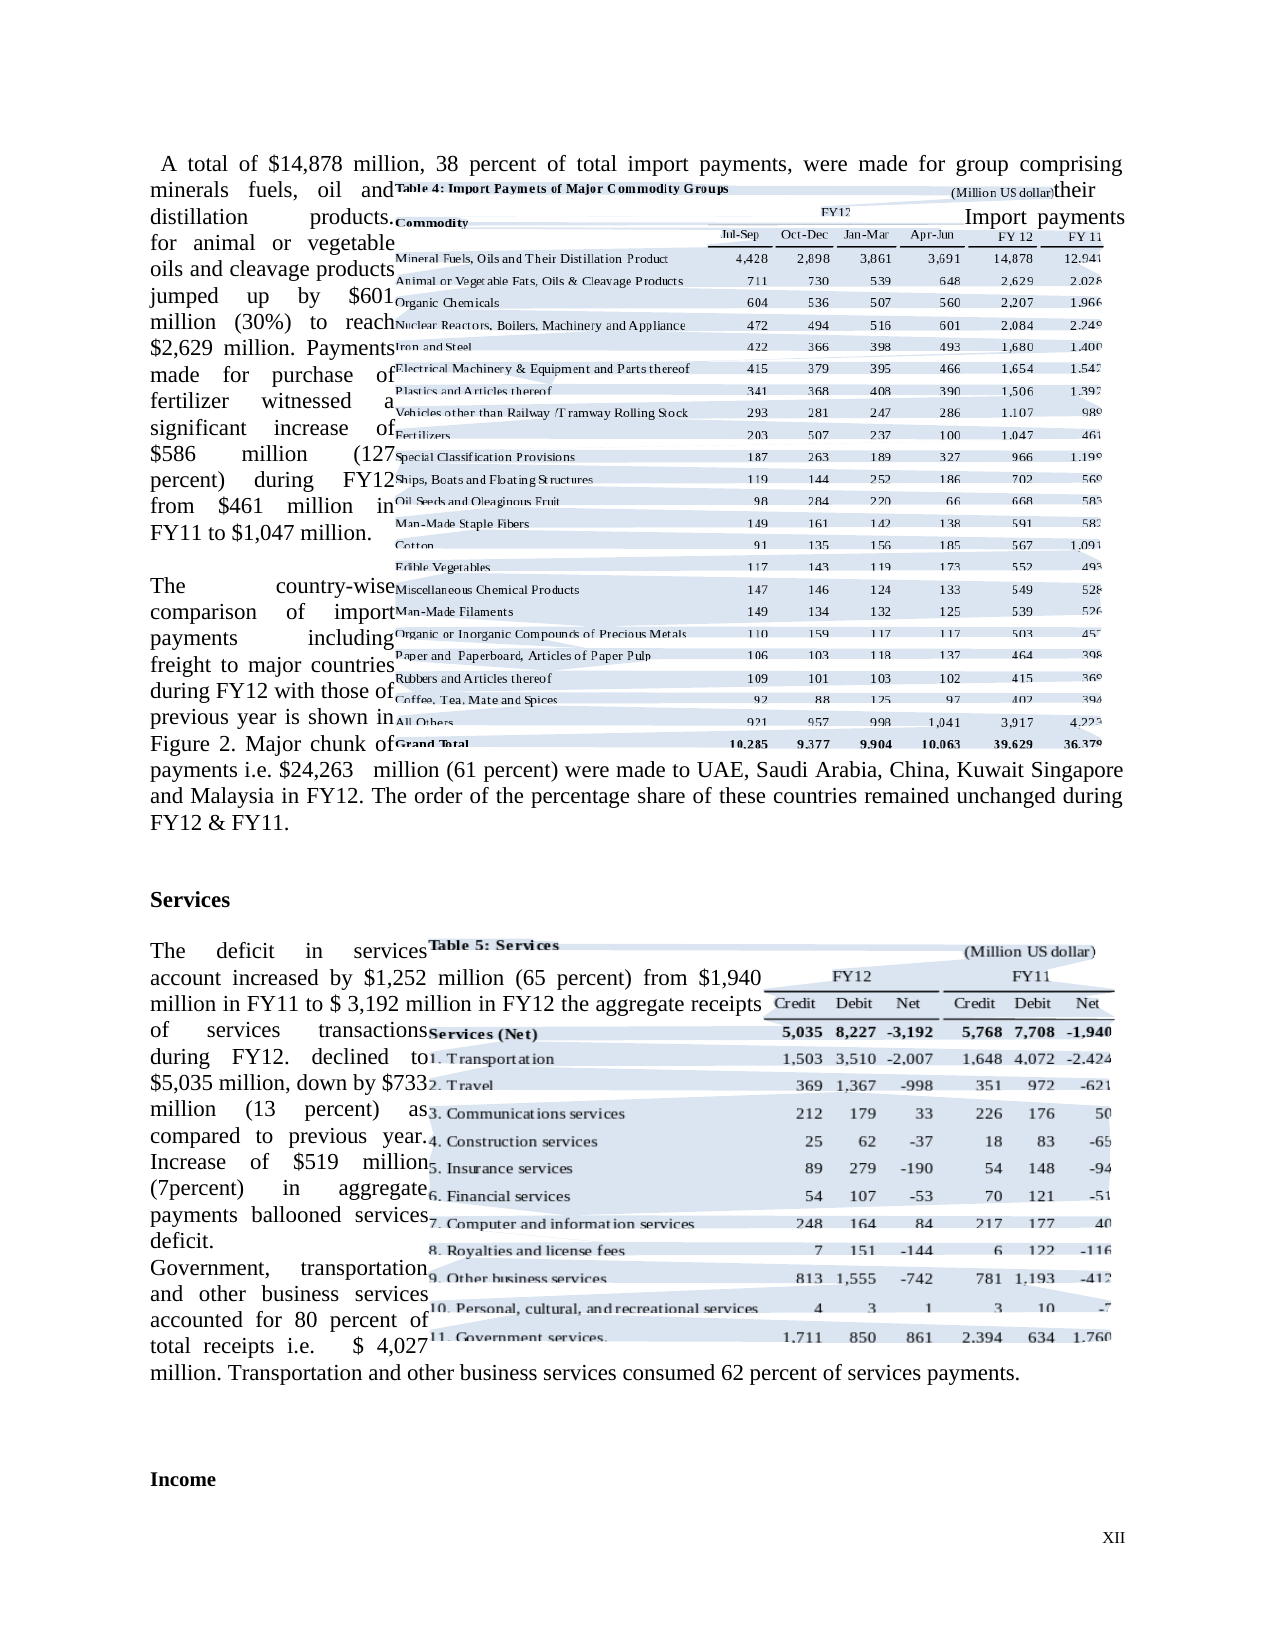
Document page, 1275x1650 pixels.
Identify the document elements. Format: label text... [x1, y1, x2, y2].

text A total of $14,878 million, 38 percent of total import payments, were made for group comprising minerals fuels, oil and their distillation products. Import payments for animal or vegetable oils and cleavage products jumped up by $601 million (30%) to reach $2,629 million. Payments made for purchase of fertilizer witnessed a significant increase of $586 million (127 percent) during FY12 from $461 million in FY11 to $1,047 million. [150, 150, 1125, 545]
text Income [150, 1467, 1125, 1491]
text The country-wise comparison of import payments including freight to major countries during FY12 with those of previous year is shown in Figure 2. Major chunk of payments i.e. $24,263 million (61 percent) were made to UAE, Saudi Arabia, China, Kuwait Singapore and Malaysia in FY12. The order of the percentage share of these countries remained unchanged during FY12 & FY11. [150, 572, 1125, 835]
text Government, transportation and other business services accounted for 80 percent of total receipts i.e. $ 4,027 million. Transportation and other business services consumed 62 percent of services payments. [150, 1253, 1125, 1385]
text The deficit in services account increased by $1,252 million (65 percent) from $1,940 million in FY11 to $ 3,192 million in FY12 the aggregate receipts of services transactions during FY12. declined to $5,035 million, down by $733 million (13 percent) as compared to previous year. Increase of $519 million (7percent) in aggregate payments ballooned services deficit. [150, 937, 1125, 1253]
text Services [150, 886, 1125, 913]
